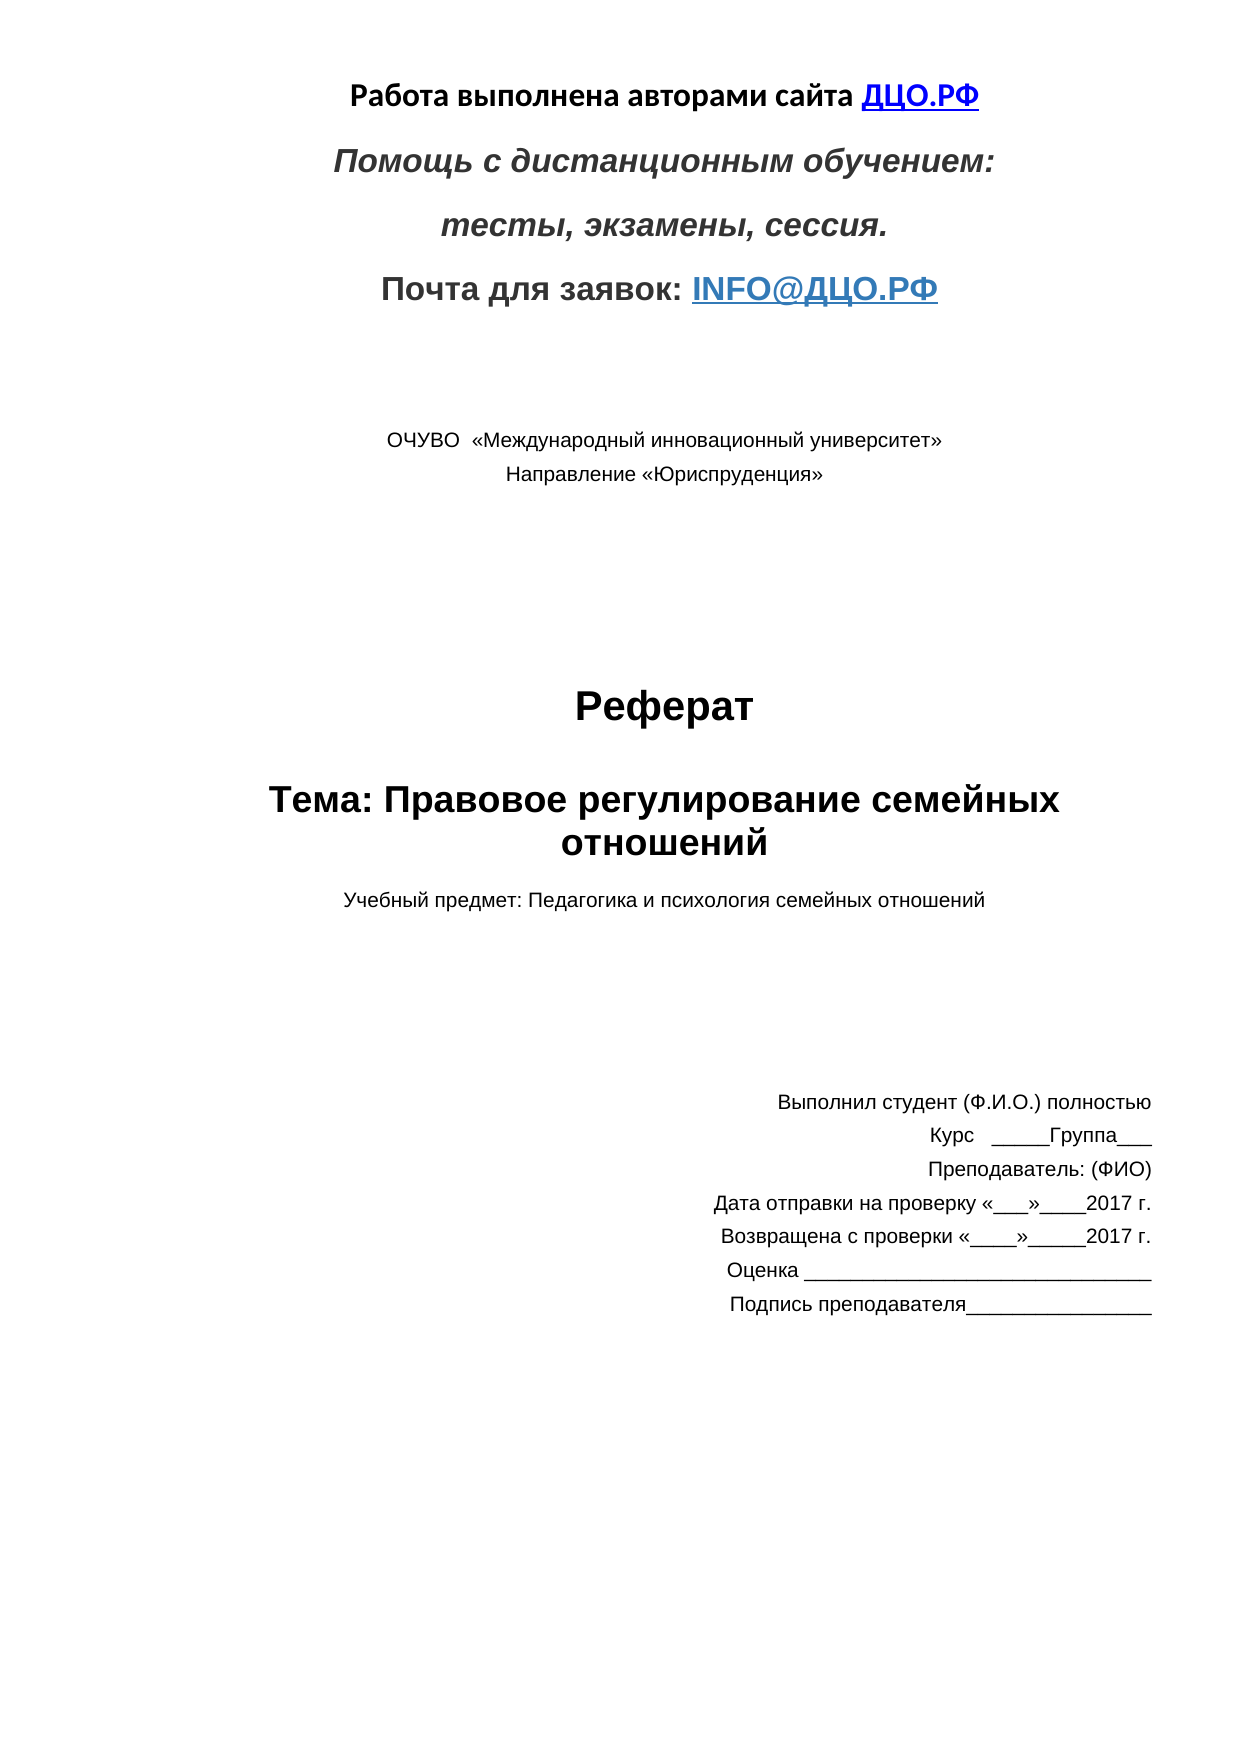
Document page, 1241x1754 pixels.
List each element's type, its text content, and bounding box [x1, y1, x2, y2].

text Оценка ______________________________ [177, 1248, 1152, 1282]
text Курс _____Группа___ [177, 1113, 1152, 1147]
text Подпись преподавателя________________ [177, 1282, 1152, 1315]
text Реферат [177, 682, 1152, 729]
text Преподаватель: (ФИО) [177, 1147, 1152, 1181]
text Тема: Правовое регулирование семейных отношений Учебный предмет: Педагогика и психология семейных отношений [177, 729, 1152, 912]
text Направление «Юриспруденция» [177, 452, 1152, 486]
text Возвращена с проверки «____»_____2017 г. [177, 1214, 1152, 1248]
text Дата отправки на проверку «___»____2017 г. [177, 1181, 1152, 1214]
text ОЧУВО «Международный инновационный университет» [177, 418, 1152, 452]
text Выполнил студент (Ф.И.О.) полностью [177, 1080, 1152, 1113]
